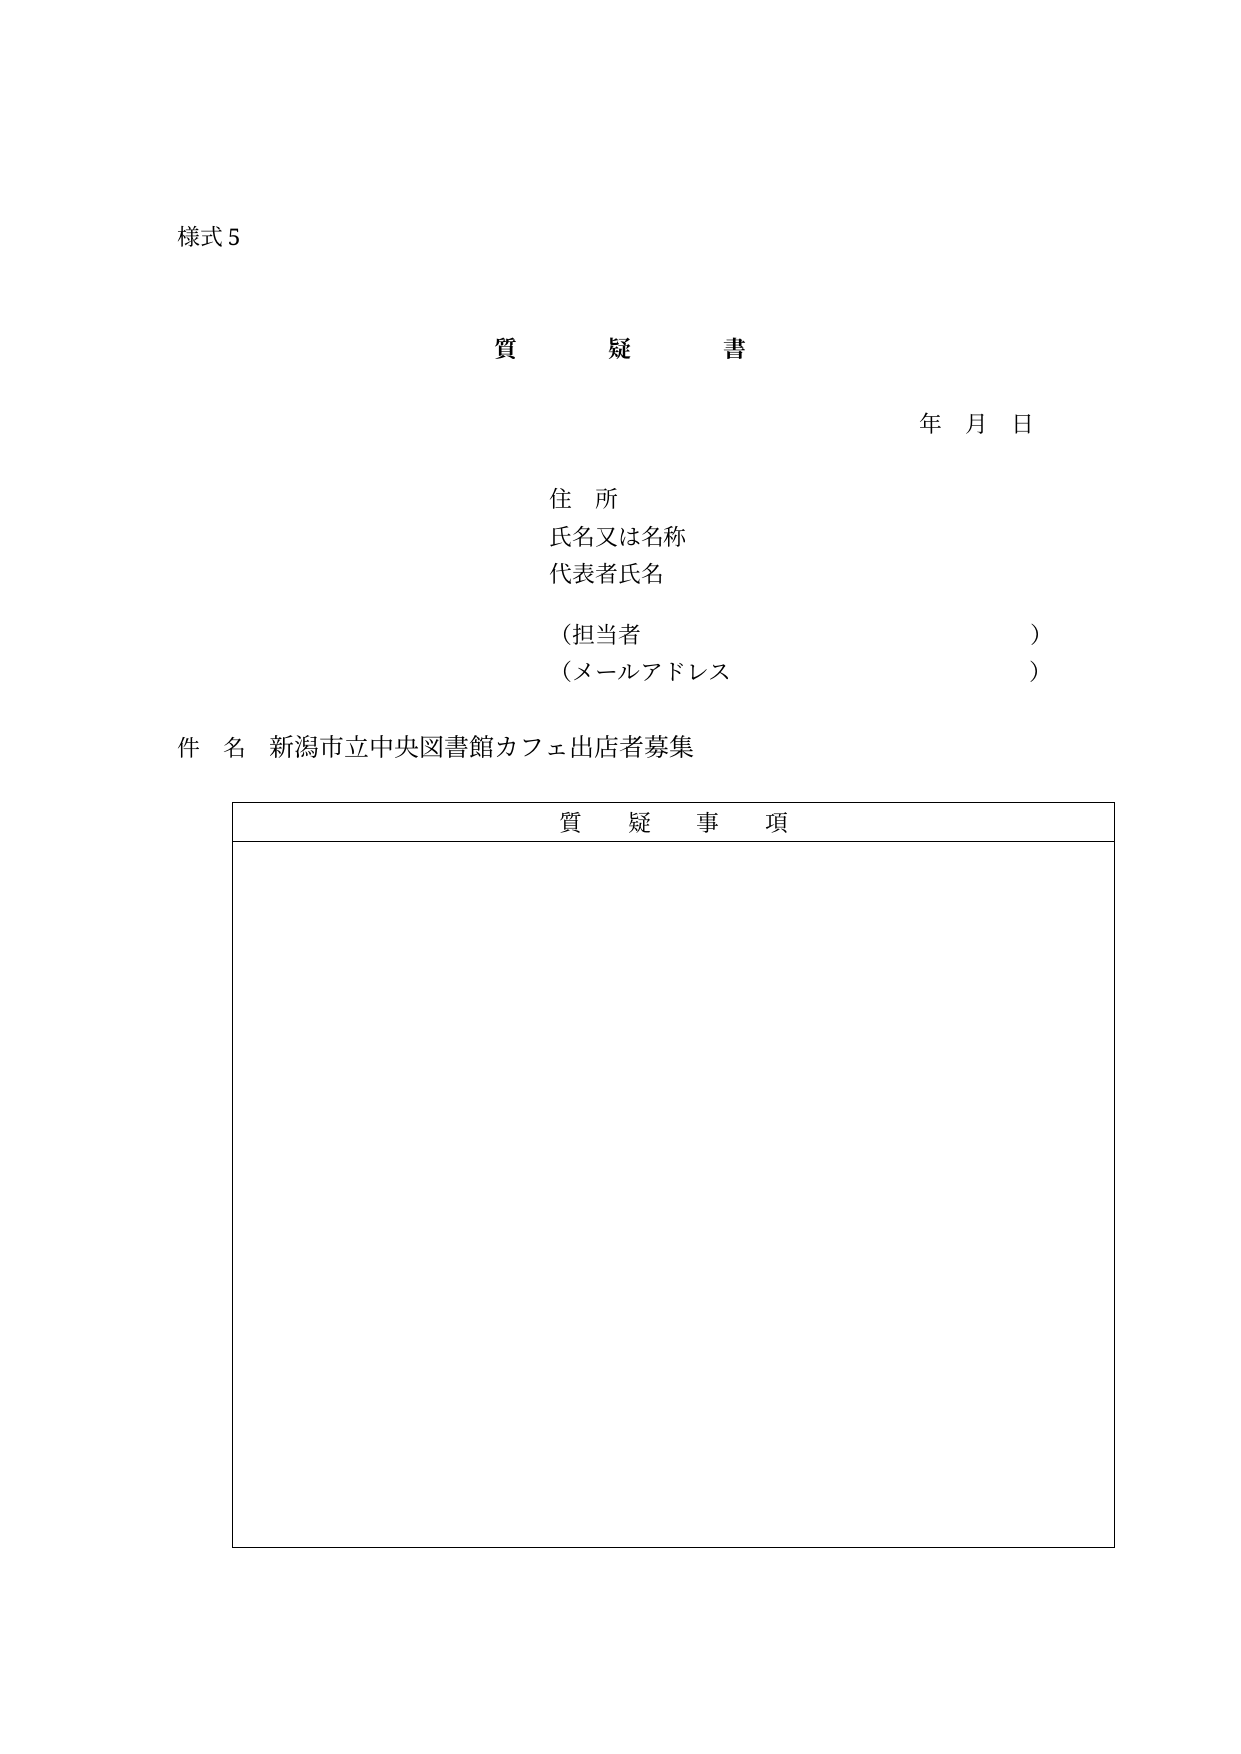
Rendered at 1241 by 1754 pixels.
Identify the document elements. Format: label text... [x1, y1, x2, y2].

text 様式5 [177, 217, 1063, 254]
text 質 疑 書 [177, 329, 1063, 367]
text 代表者氏名 [549, 554, 1063, 592]
text （担当者 ） [549, 614, 1063, 652]
table_cell [233, 842, 1114, 1547]
text （メールアドレス ） [549, 652, 1063, 689]
text 氏名又は名称 [549, 517, 1063, 554]
table_header 質 疑 事 項 [233, 803, 1114, 841]
text 住 所 [549, 479, 1063, 517]
text 年 月 日 [177, 404, 1034, 442]
text 件 名 新潟市立中央図書館カフェ出店者募集 [177, 727, 1063, 764]
